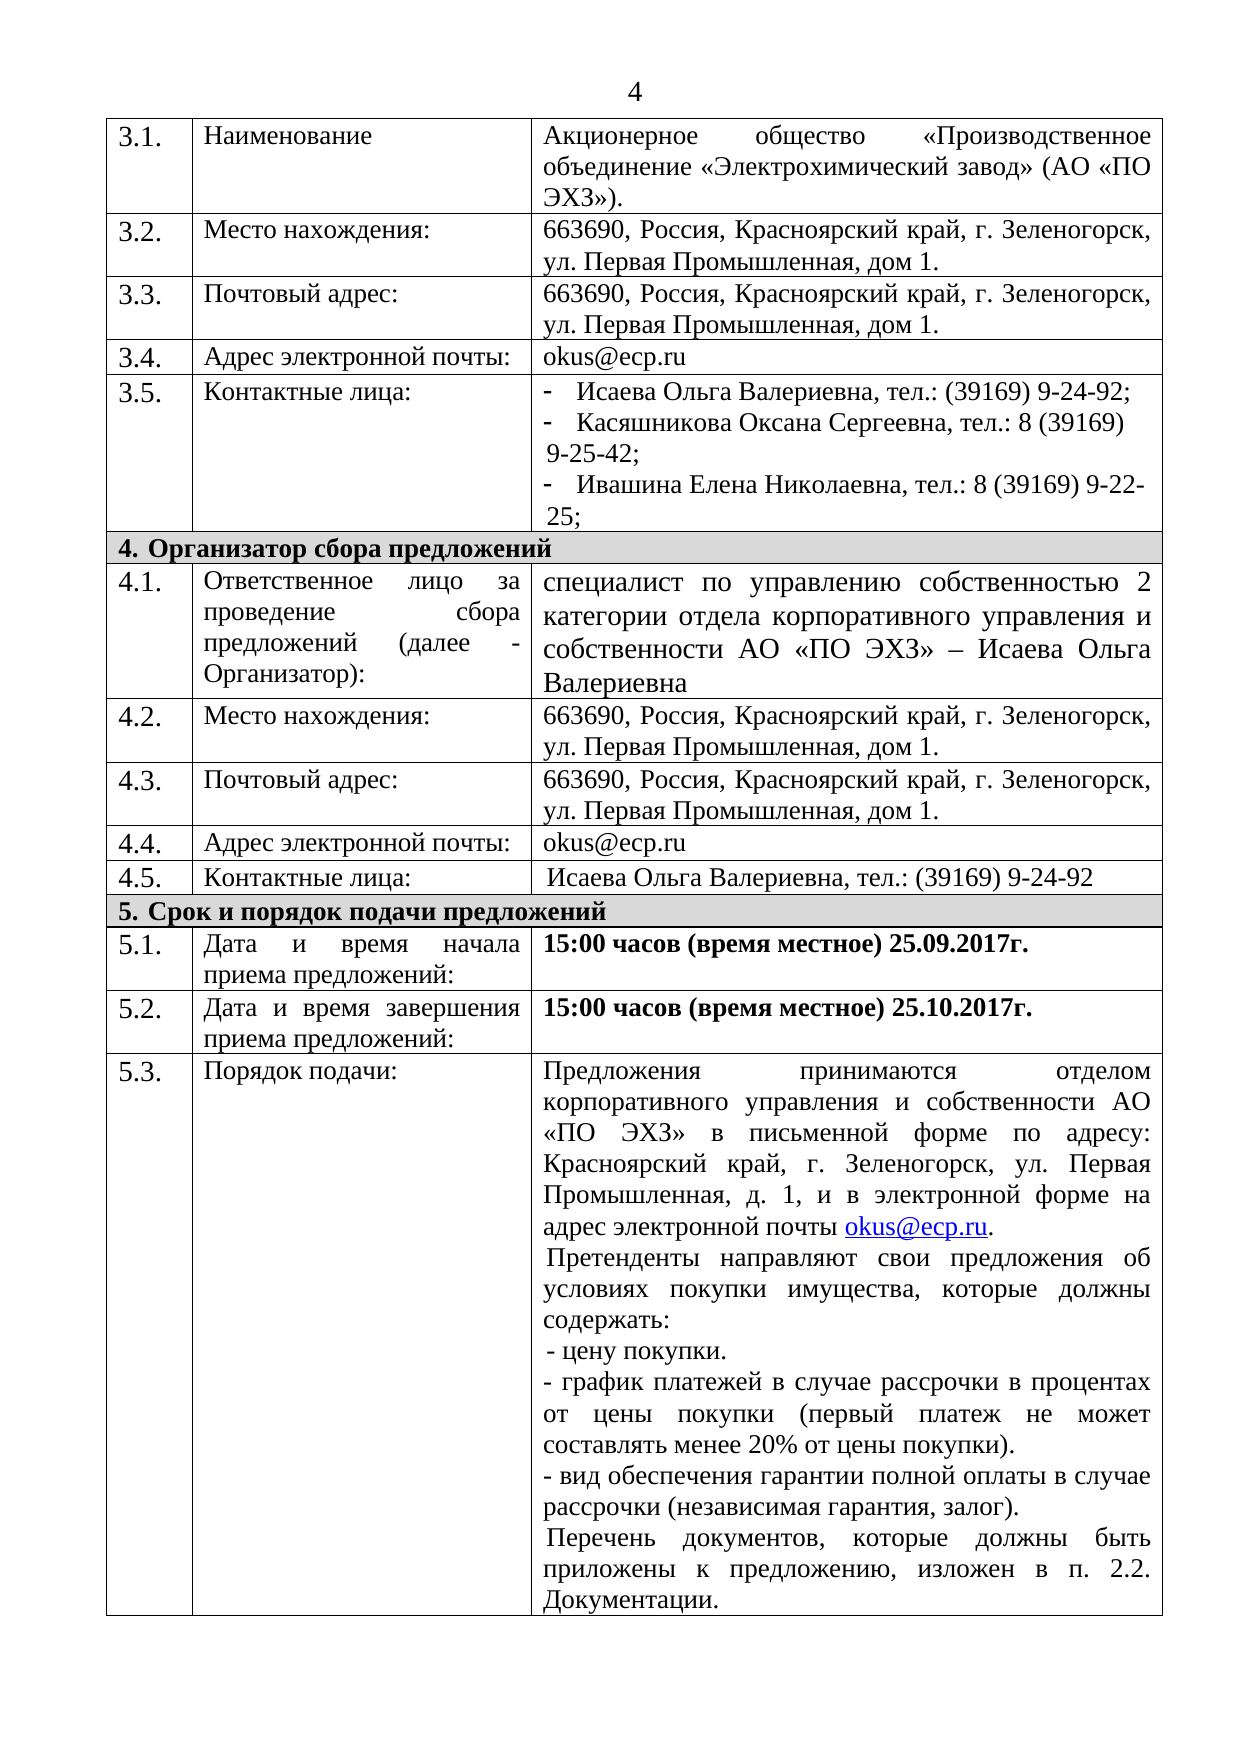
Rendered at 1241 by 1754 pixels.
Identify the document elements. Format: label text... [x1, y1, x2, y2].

table_cell Предложения принимаются отделом корпоративного управления и собственности АО «ПО ЭХЗ» в письменной форме по адресу: Красноярский край, г. Зеленогорск, ул. Первая Промышленная, д. 1, и в электронной форме на адрес электронной почты okus@ecp.ru. Претенденты направляют свои предложения об условиях покупки имущества, которые должны содержать: - цену покупки. - график платежей в случае рассрочки в процентах от цены покупки (первый платеж не может составлять менее 20% от цены покупки). - вид обеспечения гарантии полной оплаты в случае рассрочки (независимая гарантия, залог). Перечень документов, которые должны быть приложены к предложению, изложен в п. 2.2. Документации. [532, 1054, 1162, 1615]
table_cell 663690, Россия, Красноярский край, г. Зеленогорск, ул. Первая Промышленная, дом 1. [532, 699, 1162, 762]
table_cell Акционерное общество «Производственное объединение «Электрохимический завод» (АО «ПО ЭХЗ»). [532, 119, 1162, 213]
table_cell [107, 928, 192, 990]
table_cell Адрес электронной почты: [193, 826, 531, 859]
table_cell [107, 861, 192, 894]
table_cell [107, 214, 192, 276]
table_cell okus@ecp.ru [532, 340, 1162, 374]
table_cell Почтовый адрес: [193, 763, 531, 825]
table_cell 663690, Россия, Красноярский край, г. Зеленогорск, ул. Первая Промышленная, дом 1. [532, 277, 1162, 339]
table_cell [107, 991, 192, 1053]
table_cell Срок и порядок подачи предложений [107, 895, 1162, 926]
table_cell Порядок подачи: [193, 1054, 531, 1615]
table_cell [107, 699, 192, 762]
table_cell Исаева Ольга Валериевна, тел.: (39169) 9-24-92; Касяшникова Оксана Сергеевна, тел.: 8 (39169) 9-25-42; Ивашина Елена Николаевна, тел.: 8 (39169) 9-22-25; [532, 375, 1162, 531]
table_cell Почтовый адрес: [193, 277, 531, 339]
table_cell Контактные лица: [193, 375, 531, 531]
table_cell 15:00 часов (время местное) 25.10.2017г. [532, 991, 1162, 1053]
table_cell Организатор сбора предложений [107, 532, 1162, 563]
table_cell Место нахождения: [193, 214, 531, 276]
table_cell 663690, Россия, Красноярский край, г. Зеленогорск, ул. Первая Промышленная, дом 1. [532, 214, 1162, 276]
table_cell [107, 340, 192, 374]
table_cell [107, 119, 192, 213]
table_cell специалист по управлению собственностью 2 категории отдела корпоративного управления и собственности АО «ПО ЭХЗ» – Исаева Ольга Валериевна [532, 564, 1162, 698]
table_cell 15:00 часов (время местное) 25.09.2017г. [532, 928, 1162, 990]
table_cell Наименование [193, 119, 531, 213]
table_cell Дата и время завершения приема предложений: [193, 991, 531, 1053]
table_cell [107, 375, 192, 531]
table_cell Контактные лица: [193, 861, 531, 894]
table_cell Исаева Ольга Валериевна, тел.: (39169) 9-24-92 [532, 861, 1162, 894]
table_cell [107, 763, 192, 825]
table_cell Адрес электронной почты: [193, 340, 531, 374]
table_cell Место нахождения: [193, 699, 531, 762]
table_cell 663690, Россия, Красноярский край, г. Зеленогорск, ул. Первая Промышленная, дом 1. [532, 763, 1162, 825]
table_cell [107, 277, 192, 339]
table_cell Ответственное лицо за проведение сбора предложений (далее - Организатор): [193, 564, 531, 698]
table_cell Дата и время начала приема предложений: [193, 928, 531, 990]
table_cell [107, 1054, 192, 1615]
table_cell [107, 826, 192, 859]
table_cell [107, 564, 192, 698]
table_cell okus@ecp.ru [532, 826, 1162, 859]
